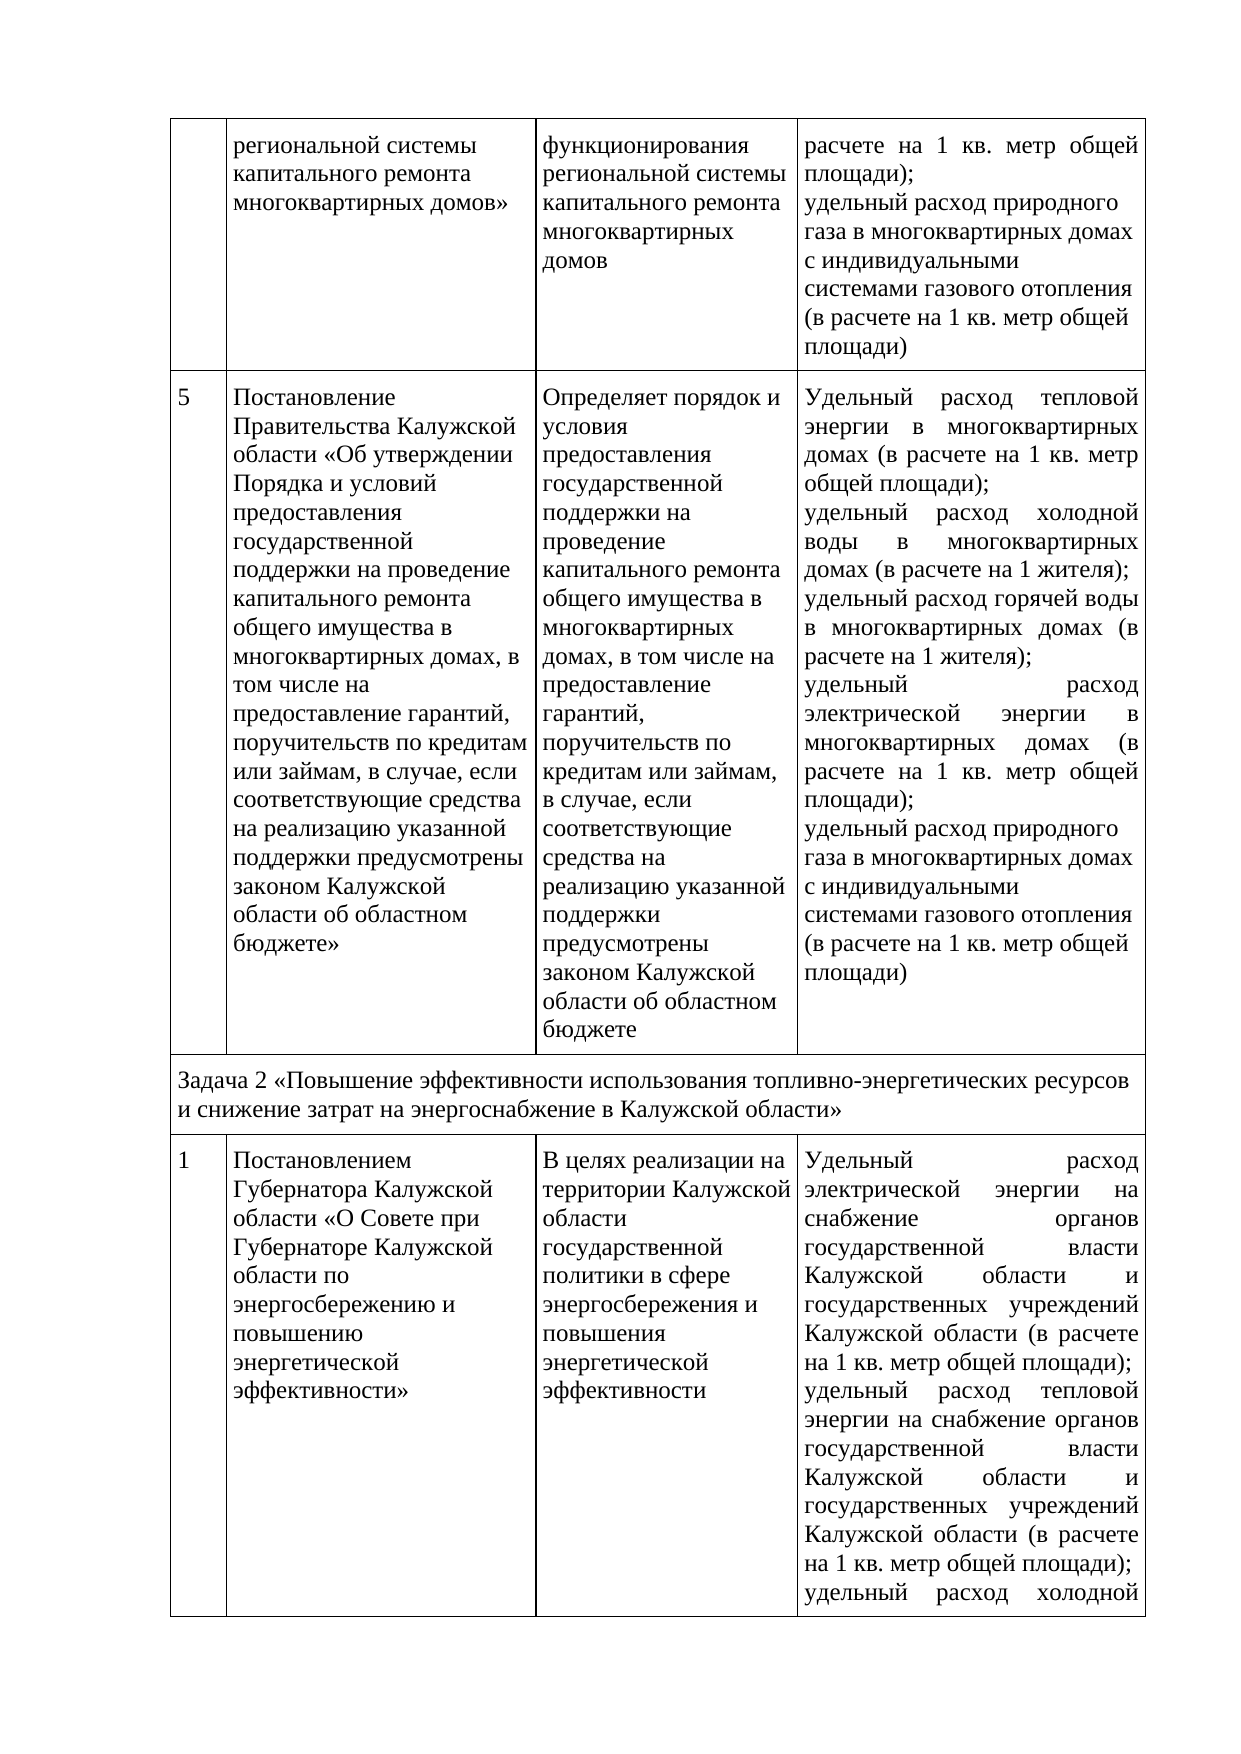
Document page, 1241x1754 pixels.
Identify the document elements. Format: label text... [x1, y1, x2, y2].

table_cell Задача 2 «Повышение эффективности использования топливно-энергетических ресурсов и снижение затрат на энергоснабжение в Калужской области» [171, 1055, 1145, 1134]
table_cell Постановление Правительства Калужской области «Об утверждении Порядка и условий предоставления государственной поддержки на проведение капитального ремонта общего имущества в многоквартирных домах, в том числе на предоставление гарантий, поручительств по кредитам или займам, в случае, если соответствующие средства на реализацию указанной поддержки предусмотрены законом Калужской области об областном бюджете» [227, 371, 535, 1054]
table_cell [227, 1135, 535, 1616]
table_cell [798, 1135, 1145, 1616]
table_cell 5 [171, 371, 226, 1054]
table_cell 4 [171, 119, 226, 370]
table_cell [537, 1135, 797, 1616]
table_cell Определяет порядок и условия предоставления государственной поддержки на проведение капитального ремонта общего имущества в многоквартирных домах, в том числе на предоставление гарантий, поручительств по кредитам или займам, в случае, если соответствующие средства на реализацию указанной поддержки предусмотрены законом Калужской области об областном бюджете [537, 371, 797, 1054]
table_cell 1 [171, 1135, 226, 1616]
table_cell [798, 119, 1145, 370]
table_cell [227, 119, 535, 370]
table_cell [537, 119, 797, 370]
